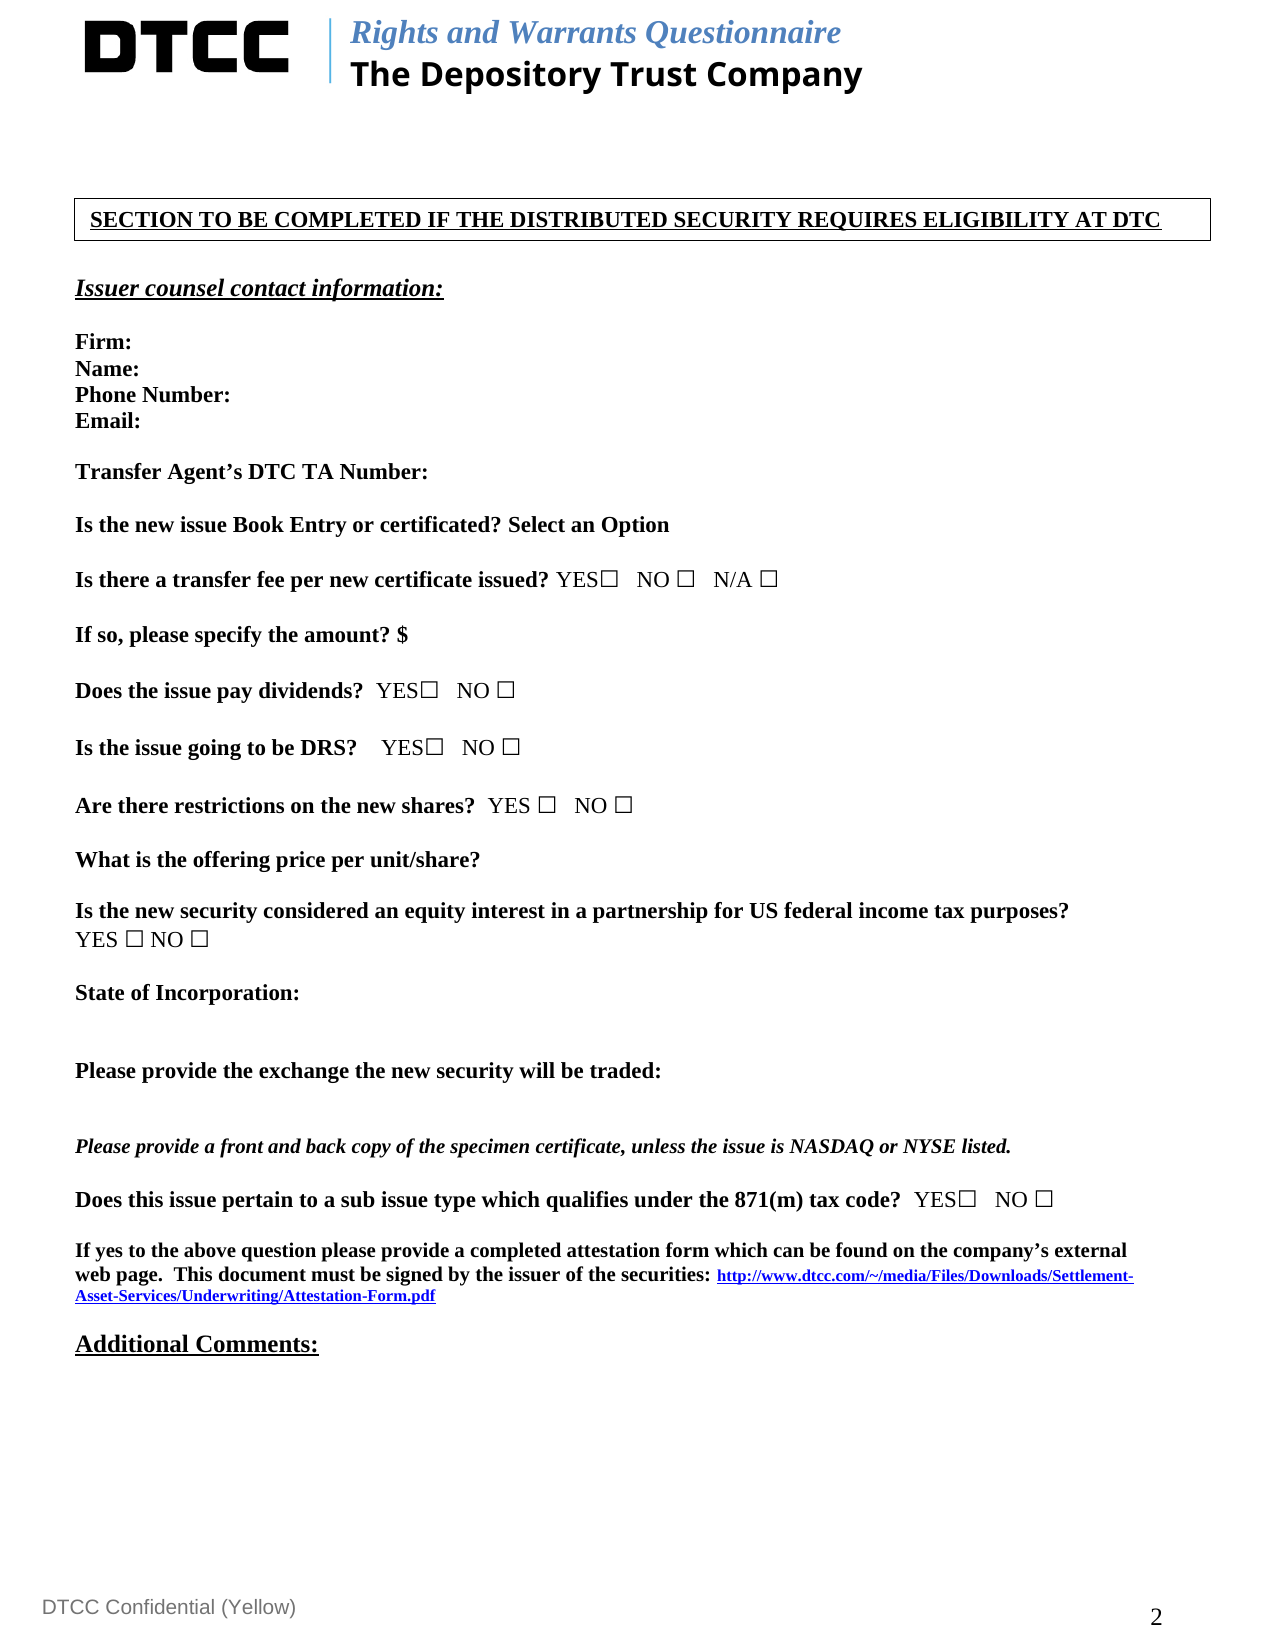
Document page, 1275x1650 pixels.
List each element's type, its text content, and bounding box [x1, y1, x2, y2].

text Please provide a front and back copy of the specimen certificate, unless the issue is NASDAQ or NYSE listed. [75, 1134, 1162, 1158]
text Additional Comments: [75, 1329, 1162, 1358]
text Firm: [75, 328, 1162, 355]
picture [72, 15, 332, 90]
text What is the offering price per unit/share? [75, 846, 1162, 873]
text Is there a transfer fee per new certificate issued? YES NO N/A [75, 563, 1162, 594]
text Transfer Agent’s DTC TA Number: [75, 458, 1162, 484]
text Phone Number: [75, 381, 1162, 407]
text Name: [75, 355, 1162, 381]
text Does this issue pertain to a sub issue type which qualifies under the 871(m) tax code? YES NO [75, 1182, 1162, 1214]
text Are there restrictions on the new shares? YES NO [75, 789, 1162, 820]
text Email: [75, 407, 1162, 434]
text Does the issue pay dividends? YES NO [75, 674, 1162, 705]
text If so, please specify the amount? $ [75, 621, 1162, 647]
text State of Incorporation: [75, 978, 1162, 1005]
text Is the new issue Book Entry or certificated? [75, 511, 1162, 537]
text Is the new security considered an equity interest in a partnership for US federal income tax purposes? YES NO [75, 897, 1162, 954]
text If yes to the above question please provide a completed attestation form which can be found on the company’s external web page. This document must be signed by the issuer of the securities: http://www.dtcc.com/~/media/Files/Downloads/Settlement-Asset-Services/Underwriting/Attestation-Form.pdf [75, 1238, 1162, 1305]
text Is the issue going to be DRS? YES NO [75, 731, 1162, 762]
text Issuer counsel contact information: [75, 273, 1162, 302]
text Please provide the exchange the new security will be traded: [75, 1058, 1162, 1084]
